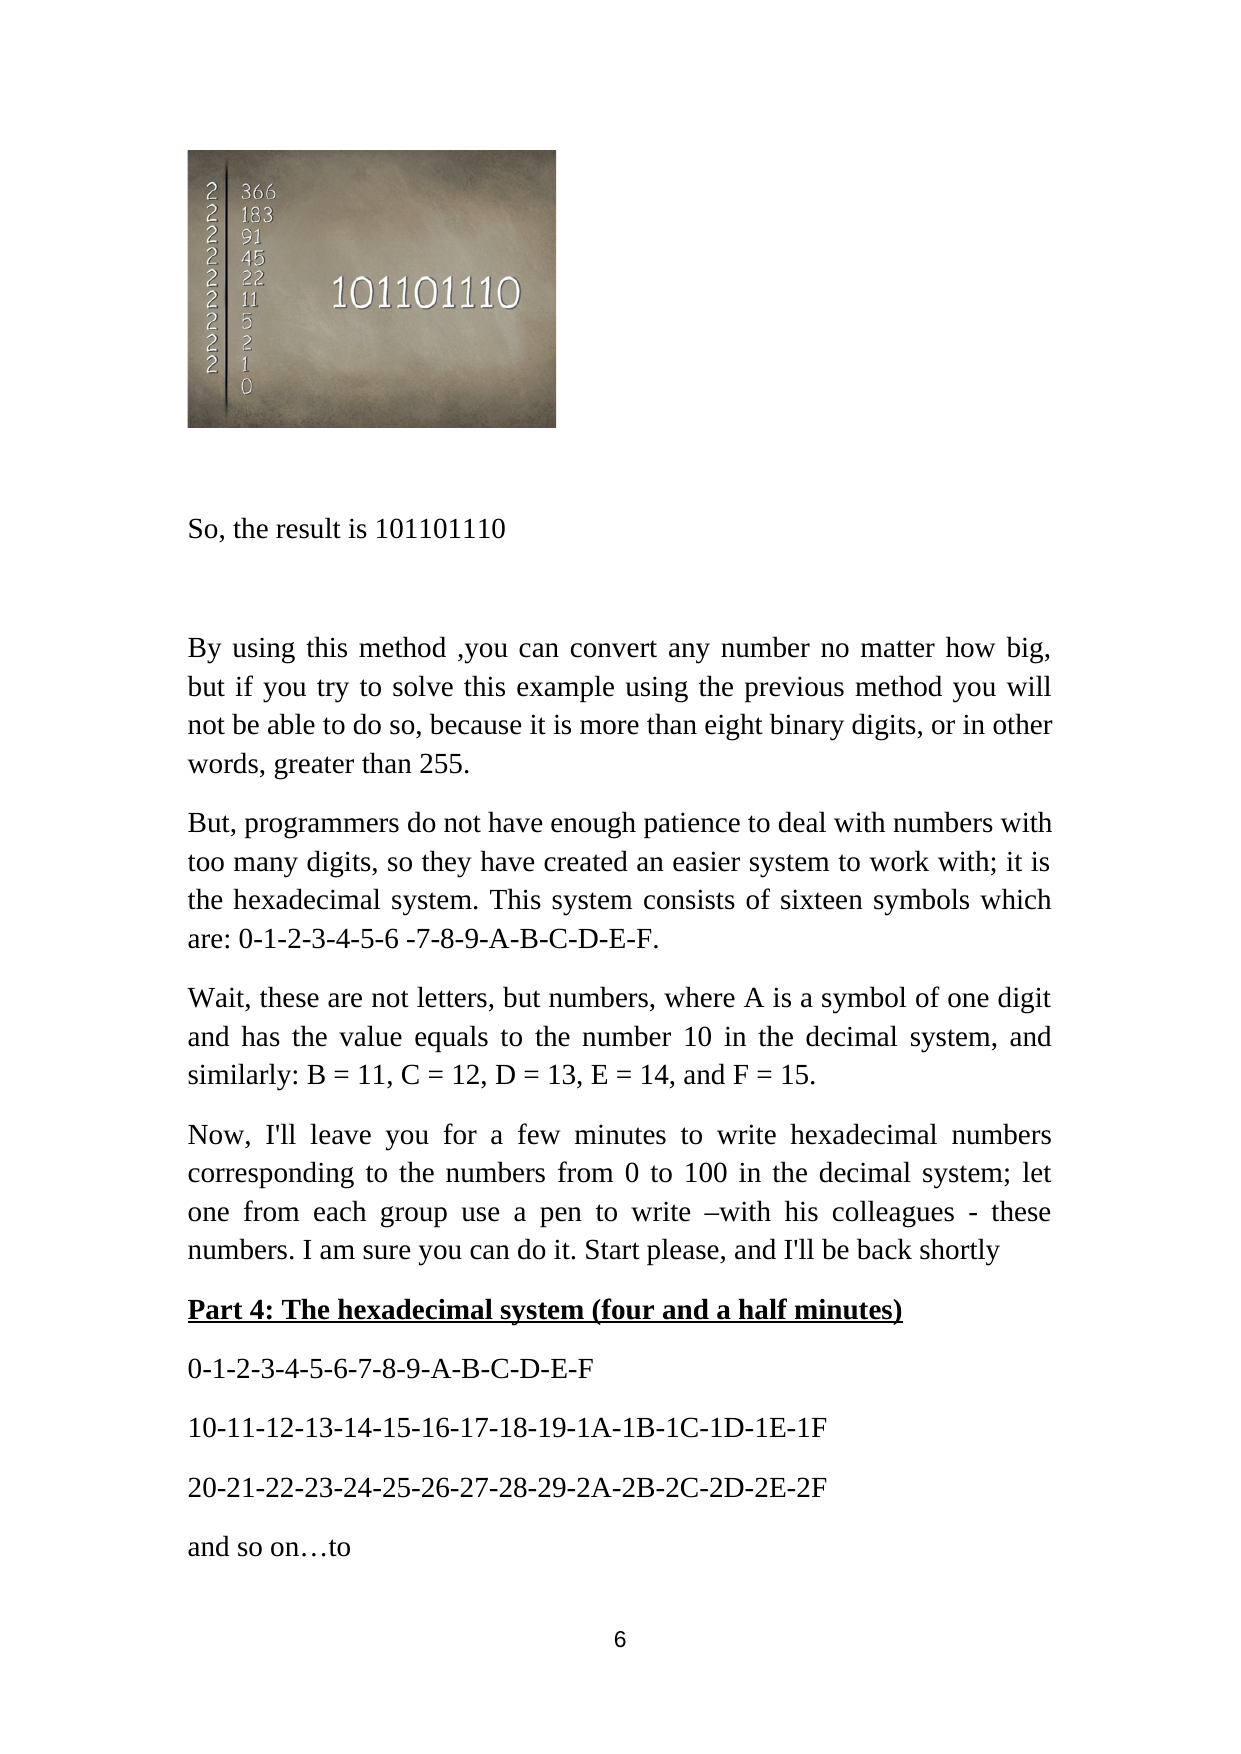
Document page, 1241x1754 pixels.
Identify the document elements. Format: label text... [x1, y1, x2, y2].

text 0-1-2-3-4-5-6-7-8-9-A-B-C-D-E-F [187, 1351, 1053, 1385]
text 10-11-12-13-14-15-16-17-18-19-1A-1B-1C-1D-1E-1F [187, 1411, 1053, 1444]
text 20-21-22-23-24-25-26-27-28-29-2A-2B-2C-2D-2E-2F [187, 1470, 1053, 1503]
picture [187, 150, 557, 428]
text But, programmers do not have enough patience to deal with numbers with too many digits, so they have created an easier system to work with; it is the hexadecimal system. This system consists of sixteen symbols which are: 0-1-2-3-4-5-6 -7-8-9-A-B-C-D-E-F. [187, 805, 1053, 954]
text By using this method ,you can convert any number no matter how big, but if you try to solve this example using the previous method you will not be able to do so, because it is more than eight binary digits, or in other words, greater than 255. [187, 630, 1053, 779]
text and so on…to [187, 1529, 1053, 1563]
text Now, I'll leave you for a few minutes to write hexadecimal numbers corresponding to the numbers from 0 to 100 in the decimal system; let one from each group use a pen to write –with his colleagues - these numbers. I am sure you can do it. Start please, and I'll be back shortly [187, 1117, 1053, 1266]
text Part 4: The hexadecimal system (four and a half minutes) [187, 1292, 1053, 1325]
text Wait, these are not letters, but numbers, where A is a symbol of one digit and has the value equals to the number 10 in the decimal system, and similarly: B = 11, C = 12, D = 13, E = 14, and F = 15. [187, 980, 1053, 1091]
text So, the result is 101101110 [187, 512, 1053, 545]
